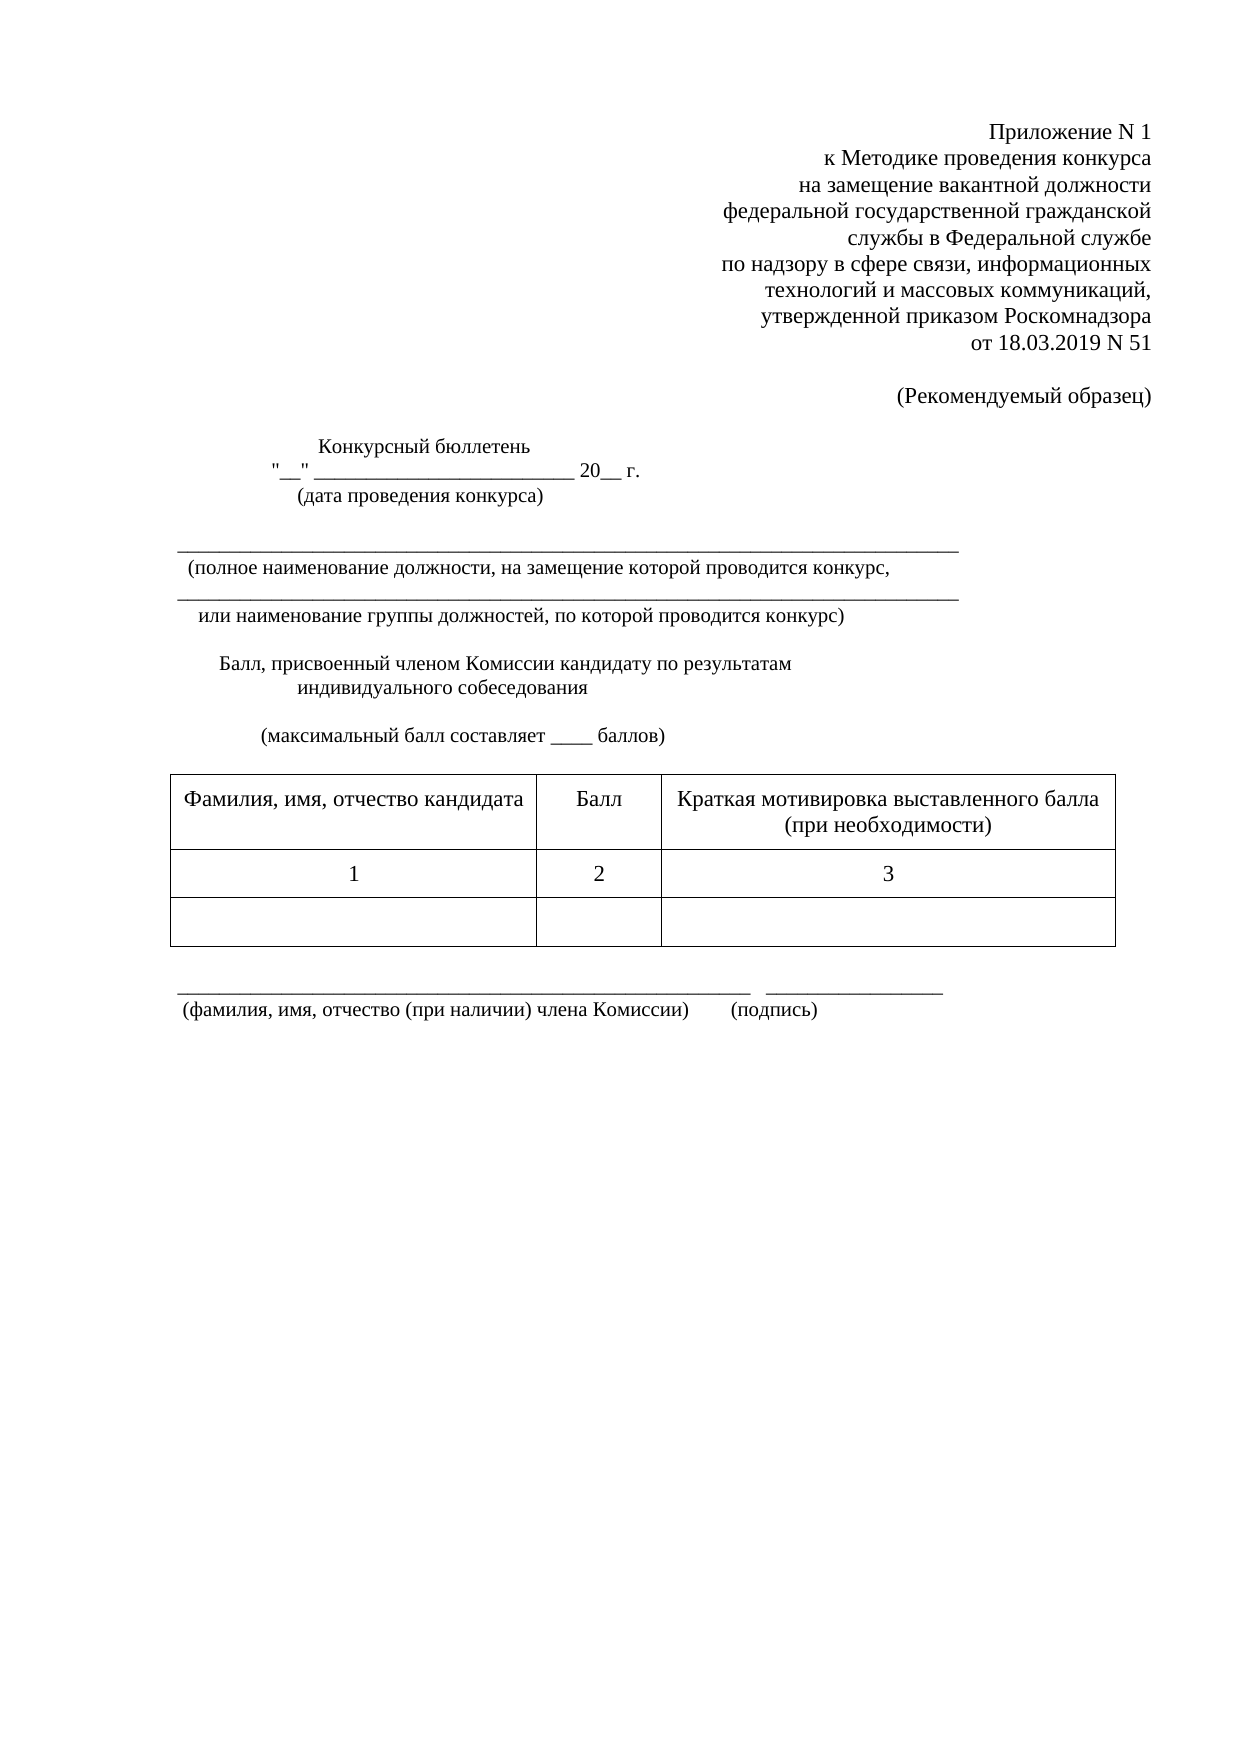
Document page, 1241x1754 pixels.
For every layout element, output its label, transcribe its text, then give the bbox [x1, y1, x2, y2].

table_cell [537, 898, 661, 946]
table_cell 1 [171, 850, 536, 897]
table_cell [171, 898, 536, 946]
text ___________________________________________________________________________ [177, 531, 1152, 555]
text (максимальный балл составляет ____ баллов) [177, 723, 1152, 747]
text Конкурсный бюллетень [177, 434, 1152, 458]
text по надзору в сфере связи, информационных [177, 250, 1152, 276]
text службы в Федеральной службе [177, 223, 1152, 250]
text к Методике проведения конкурса [177, 144, 1152, 171]
text (дата проведения конкурса) [177, 482, 1152, 507]
text технологий и массовых коммуникаций, [177, 276, 1152, 303]
table_cell 2 [537, 850, 661, 897]
text (фамилия, имя, отчество (при наличии) члена Комиссии) (подпись) [177, 997, 1152, 1021]
text (Рекомендуемый образец) [177, 382, 1152, 408]
text Приложение N 1 [177, 118, 1152, 144]
table_header Краткая мотивировка выставленного балла (при необходимости) [662, 775, 1115, 848]
table_cell 3 [662, 850, 1115, 897]
text (полное наименование должности, на замещение которой проводится конкурс, [177, 555, 1152, 579]
text Балл, присвоенный членом Комиссии кандидату по результатам [177, 651, 1152, 675]
table_header Балл [537, 775, 661, 848]
text утвержденной приказом Роскомнадзора [177, 303, 1152, 329]
table_cell [662, 898, 1115, 946]
text _______________________________________________________ _________________ [177, 973, 1152, 997]
text индивидуального собеседования [177, 675, 1152, 699]
text от 18.03.2019 N 51 [177, 329, 1152, 355]
text на замещение вакантной должности [177, 171, 1152, 197]
table_header Фамилия, имя, отчество кандидата [171, 775, 536, 848]
text "__" _________________________ 20__ г. [177, 458, 1152, 482]
text ___________________________________________________________________________ [177, 579, 1152, 603]
text федеральной государственной гражданской [177, 197, 1152, 223]
text или наименование группы должностей, по которой проводится конкурс) [177, 603, 1152, 627]
